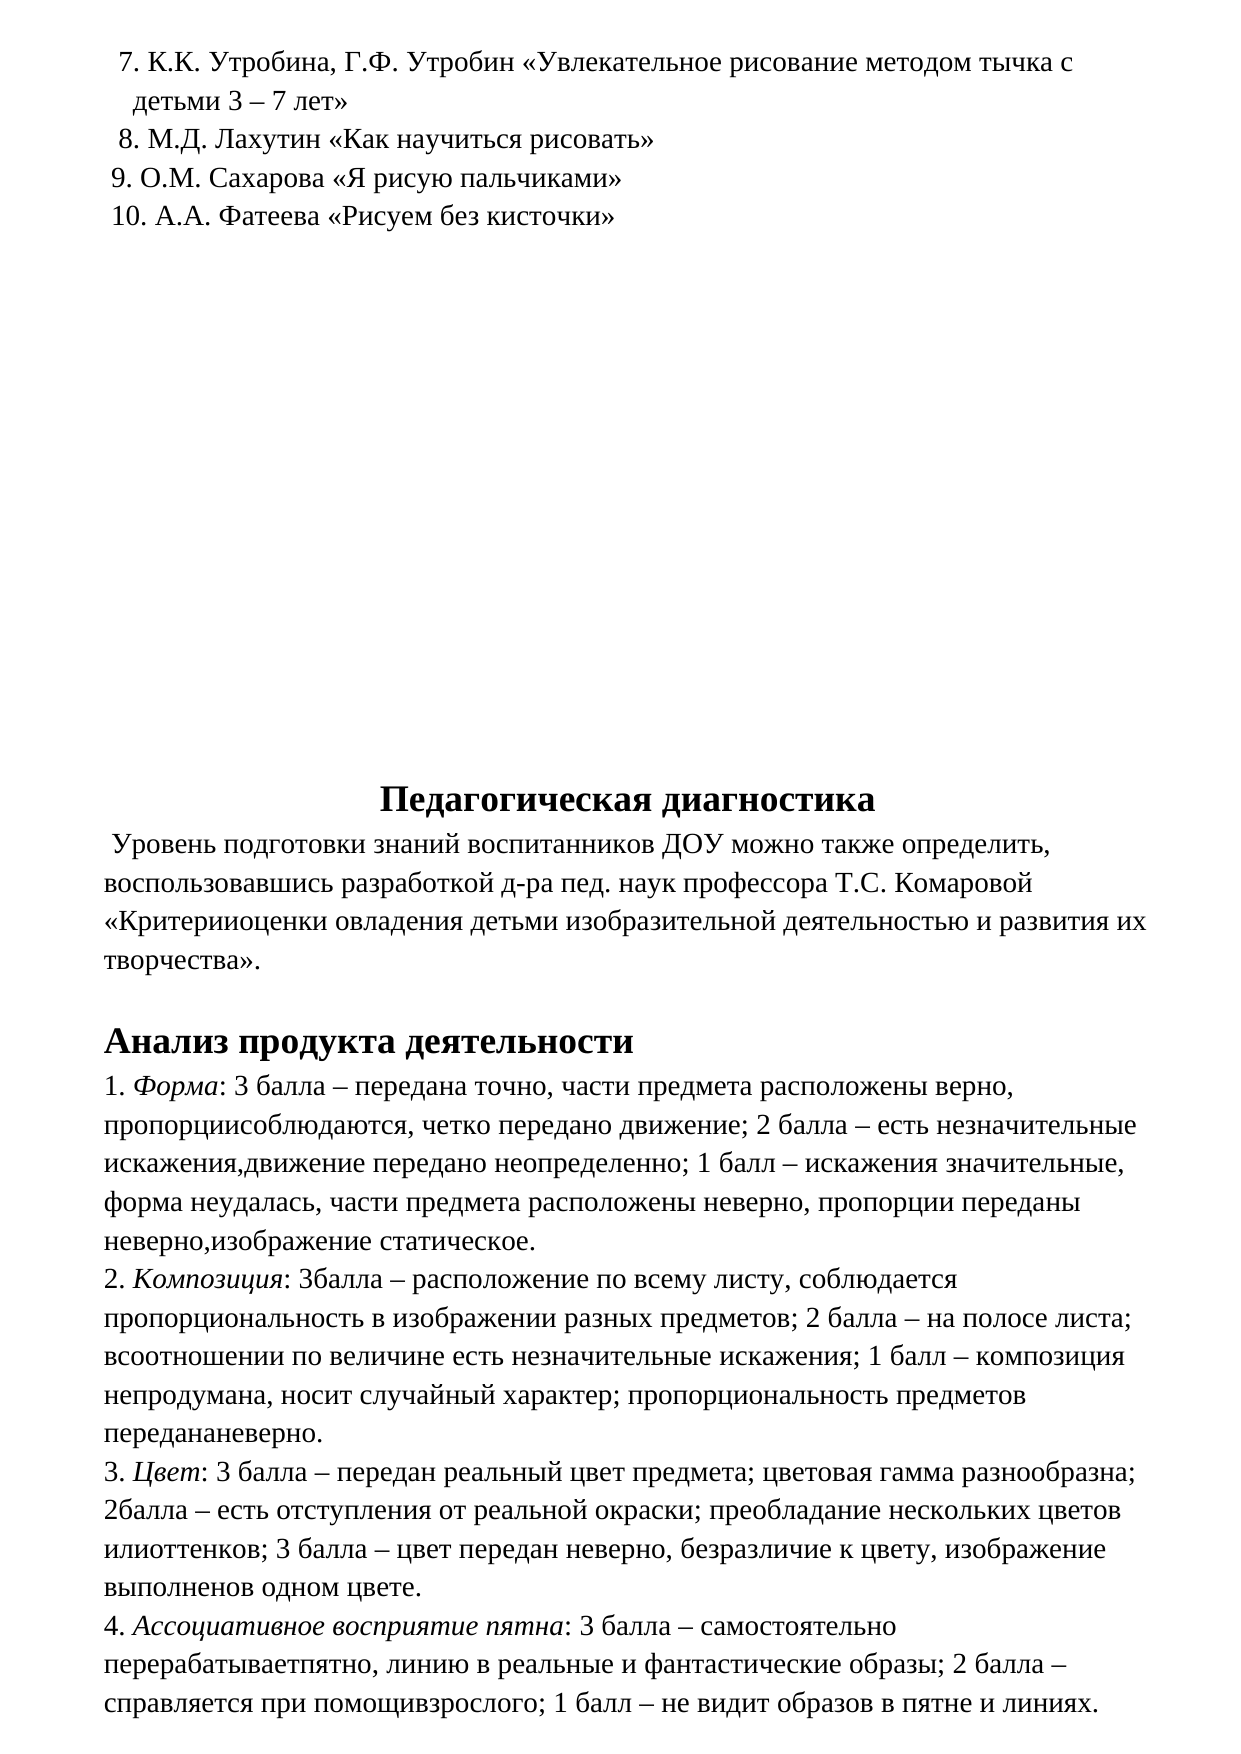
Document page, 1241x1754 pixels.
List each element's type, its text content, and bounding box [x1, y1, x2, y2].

text пропорциональность в изображении разных предметов; 2 балла – на полосе листа; всоотношении по величине есть незначительные искажения; 1 балл – композиция непродумана, носит случайный характер; пропорциональность предметов передананеверно. [103, 1300, 1152, 1449]
text детьми 3 – 7 лет» [103, 83, 1152, 116]
text 1. Форма: 3 балла – передана точно, части предмета расположены верно, пропорциисоблюдаются, четко передано движение; 2 балла – есть незначительные искажения,движение передано неопределенно; 1 балл – искажения значительные, форма неудалась, части предмета расположены неверно, пропорции переданы неверно,изображение статическое. [103, 1068, 1152, 1256]
text Педагогическая диагностика [103, 777, 1152, 820]
text 4. Ассоциативное восприятие пятна: 3 балла – самостоятельно перерабатываетпятно, линию в реальные и фантастические образы; 2 балла – справляется при помощивзрослого; 1 балл – не видит образов в пятне и линиях. [103, 1608, 1152, 1719]
text 8. М.Д. Лахутин «Как научиться рисовать» [103, 121, 1152, 155]
text воспользовавшись разработкой д-ра пед. наук профессора Т.С. Комаровой «Критерииоценки овладения детьми изобразительной деятельностью и развития их творчества». [103, 865, 1152, 975]
text 10. А.А. Фатеева «Рисуем без кисточки» [103, 198, 1152, 232]
text 2. Композиция: 3балла – расположение по всему листу, соблюдается [103, 1261, 1152, 1295]
text Уровень подготовки знаний воспитанников ДОУ можно также определить, [103, 826, 1152, 860]
text 9. О.М. Сахарова «Я рисую пальчиками» [103, 160, 1152, 193]
text 7. К.К. Утробина, Г.Ф. Утробин «Увлекательное рисование методом тычка с [103, 44, 1152, 78]
text Анализ продукта деятельности [103, 1019, 1152, 1062]
text 3. Цвет: 3 балла – передан реальный цвет предмета; цветовая гамма разнообразна; 2балла – есть отступления от реальной окраски; преобладание нескольких цветов илиоттенков; 3 балла – цвет передан неверно, безразличие к цвету, изображение выполненов одном цвете. [103, 1454, 1152, 1603]
